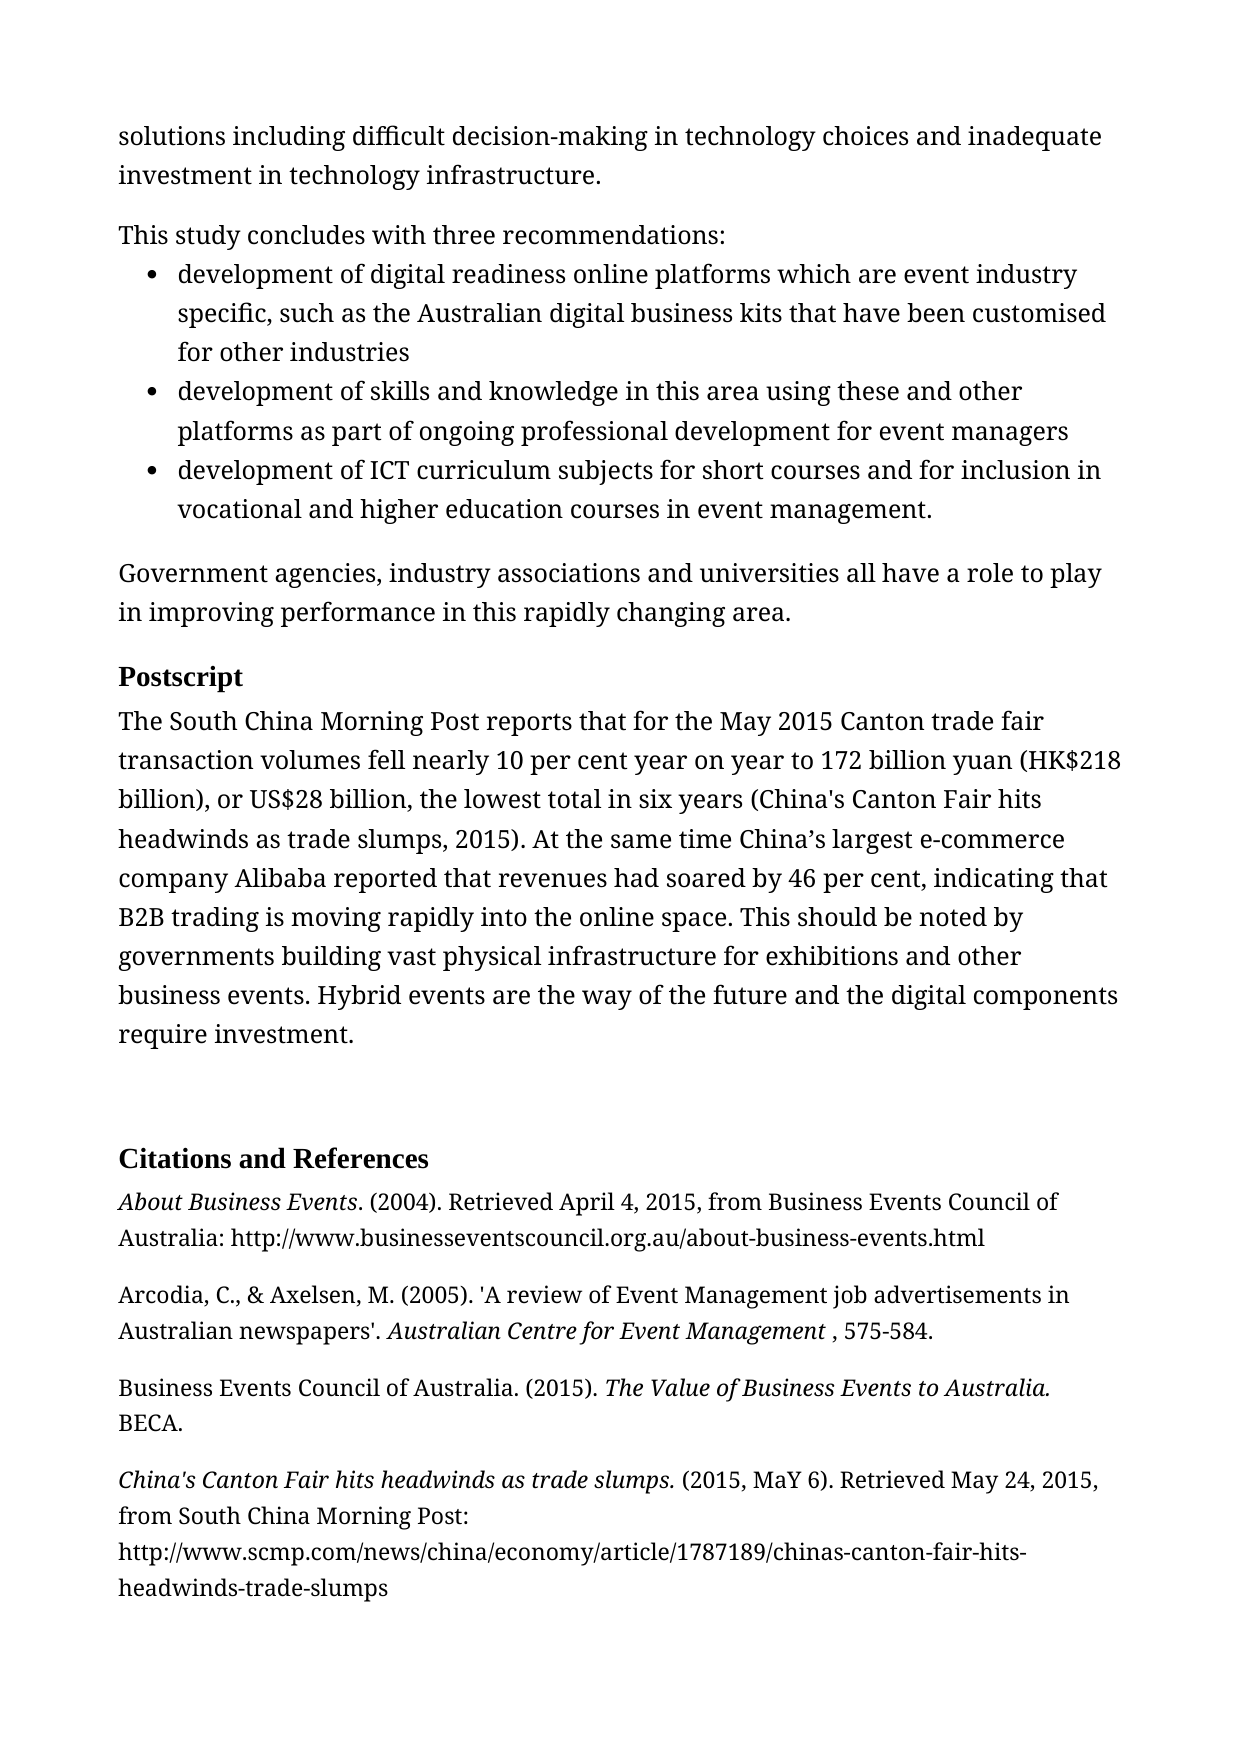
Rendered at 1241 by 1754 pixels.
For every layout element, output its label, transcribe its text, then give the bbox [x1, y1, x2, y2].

text This study concludes with three recommendations: [118, 217, 1122, 251]
text The South China Morning Post reports that for the May 2015 Canton trade fair transaction volumes fell nearly 10 per cent year on year to 172 billion yuan (HK$218 billion), or US$28 billion, the lowest total in six years. At the same time China’s largest e-commerce company Alibaba reported that revenues had soared by 46 per cent, indicating that B2B trading is moving rapidly into the online space. This should be noted by governments building vast physical infrastructure for exhibitions and other business events. Hybrid events are the way of the future and the digital components require investment. [118, 704, 1122, 1051]
text About Business Events. (2004). Retrieved April 4, 2015, from Business Events Council of Australia: http://www.businesseventscouncil.org.au/about-business-events.html [118, 1186, 1122, 1253]
text Business Events Council of Australia. (2015). The Value of Business Events to Australia. BECA. [118, 1371, 1122, 1439]
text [118, 118, 1122, 191]
subtitle Postscript [118, 659, 1122, 692]
text Arcodia, C., & Axelsen, M. (2005). 'A review of Event Management job advertisements in Australian newspapers'. Australian Centre for Event Management , 575-584. [118, 1279, 1122, 1346]
subtitle Citations and References [118, 1141, 1122, 1175]
text development of ICT curriculum subjects for short courses and for inclusion in vocational and higher education courses in event management. [148, 452, 1122, 526]
text development of digital readiness online platforms which are event industry specific, such as the Australian digital business kits that have been customised for other industries [148, 256, 1122, 369]
text development of skills and knowledge in this area using these and other platforms as part of ongoing professional development for event managers [148, 374, 1122, 447]
text China's Canton Fair hits headwinds as trade slumps. (2015, MaY 6). Retrieved May 24, 2015, from South China Morning Post: http://www.scmp.com/news/china/economy/article/1787189/chinas-canton-fair-hits-headwinds-trade-slumps [118, 1464, 1122, 1603]
text Government agencies, industry associations and universities all have a role to play in improving performance in this rapidly changing area. [118, 556, 1122, 629]
